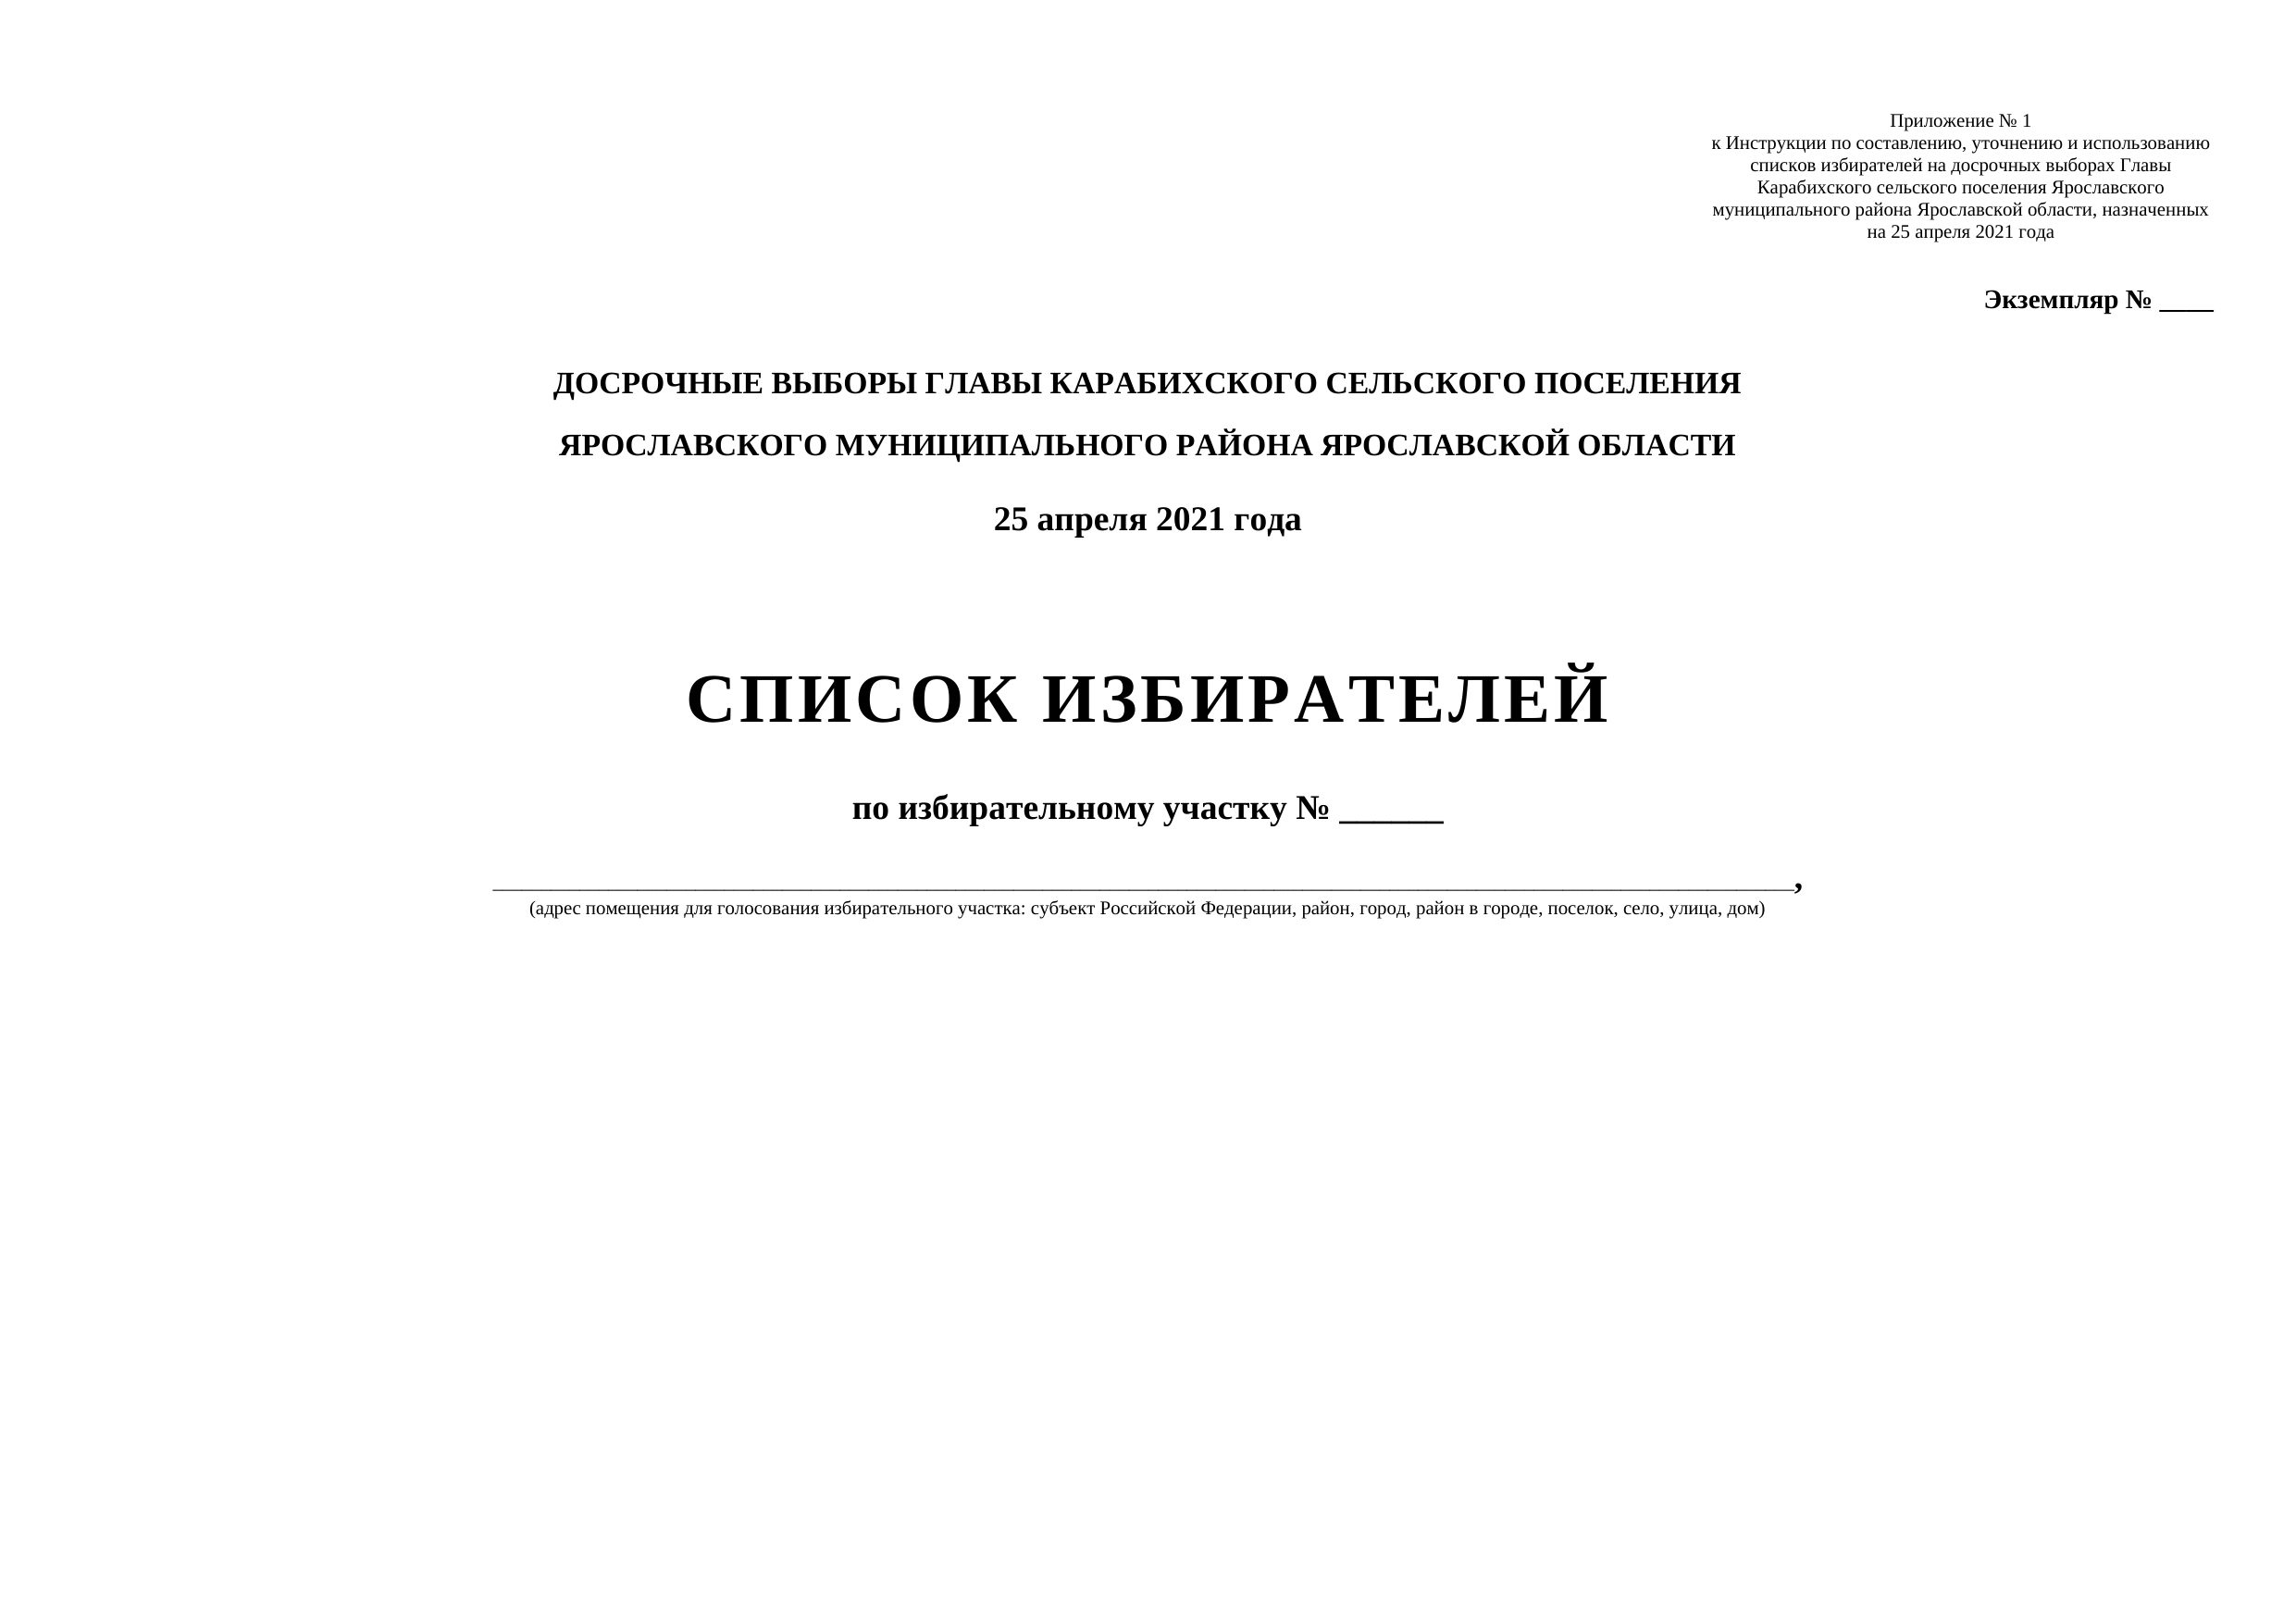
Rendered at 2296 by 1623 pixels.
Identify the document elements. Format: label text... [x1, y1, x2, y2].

text Экземпляр № ____ [82, 283, 2214, 315]
text 25 апреля 2021 года [82, 499, 2214, 539]
text Приложение № 1 [1708, 109, 2214, 131]
text к Инструкции по составлению, уточнению и использованию списков избирателей на досрочных выборах Главы Карабихского сельского поселения Ярославского муниципального района Ярославской области, назначенных на 25 апреля 2021 года [1708, 131, 2214, 242]
text _______________________________________________________________________________________________________________________________________, [82, 857, 2214, 897]
text СПИСОК ИЗБИРАТЕЛЕЙ [82, 658, 2214, 737]
text ДОСРОЧНЫЕ ВЫБОРЫ ГЛАВЫ КАРАБИХСКОГО СЕЛЬСКОГО ПОСЕЛЕНИЯ [82, 365, 2214, 427]
text по избирательному участку № ______ [82, 787, 2214, 827]
text (адрес помещения для голосования избирательного участка: субъект Российской Федерации, район, город, район в городе, поселок, село, улица, дом) [82, 897, 2214, 919]
text ЯРОСЛАВСКОГО МУНИЦИПАЛЬНОГО РАЙОНА ЯРОСЛАВСКОЙ ОБЛАСТИ [82, 427, 2214, 489]
